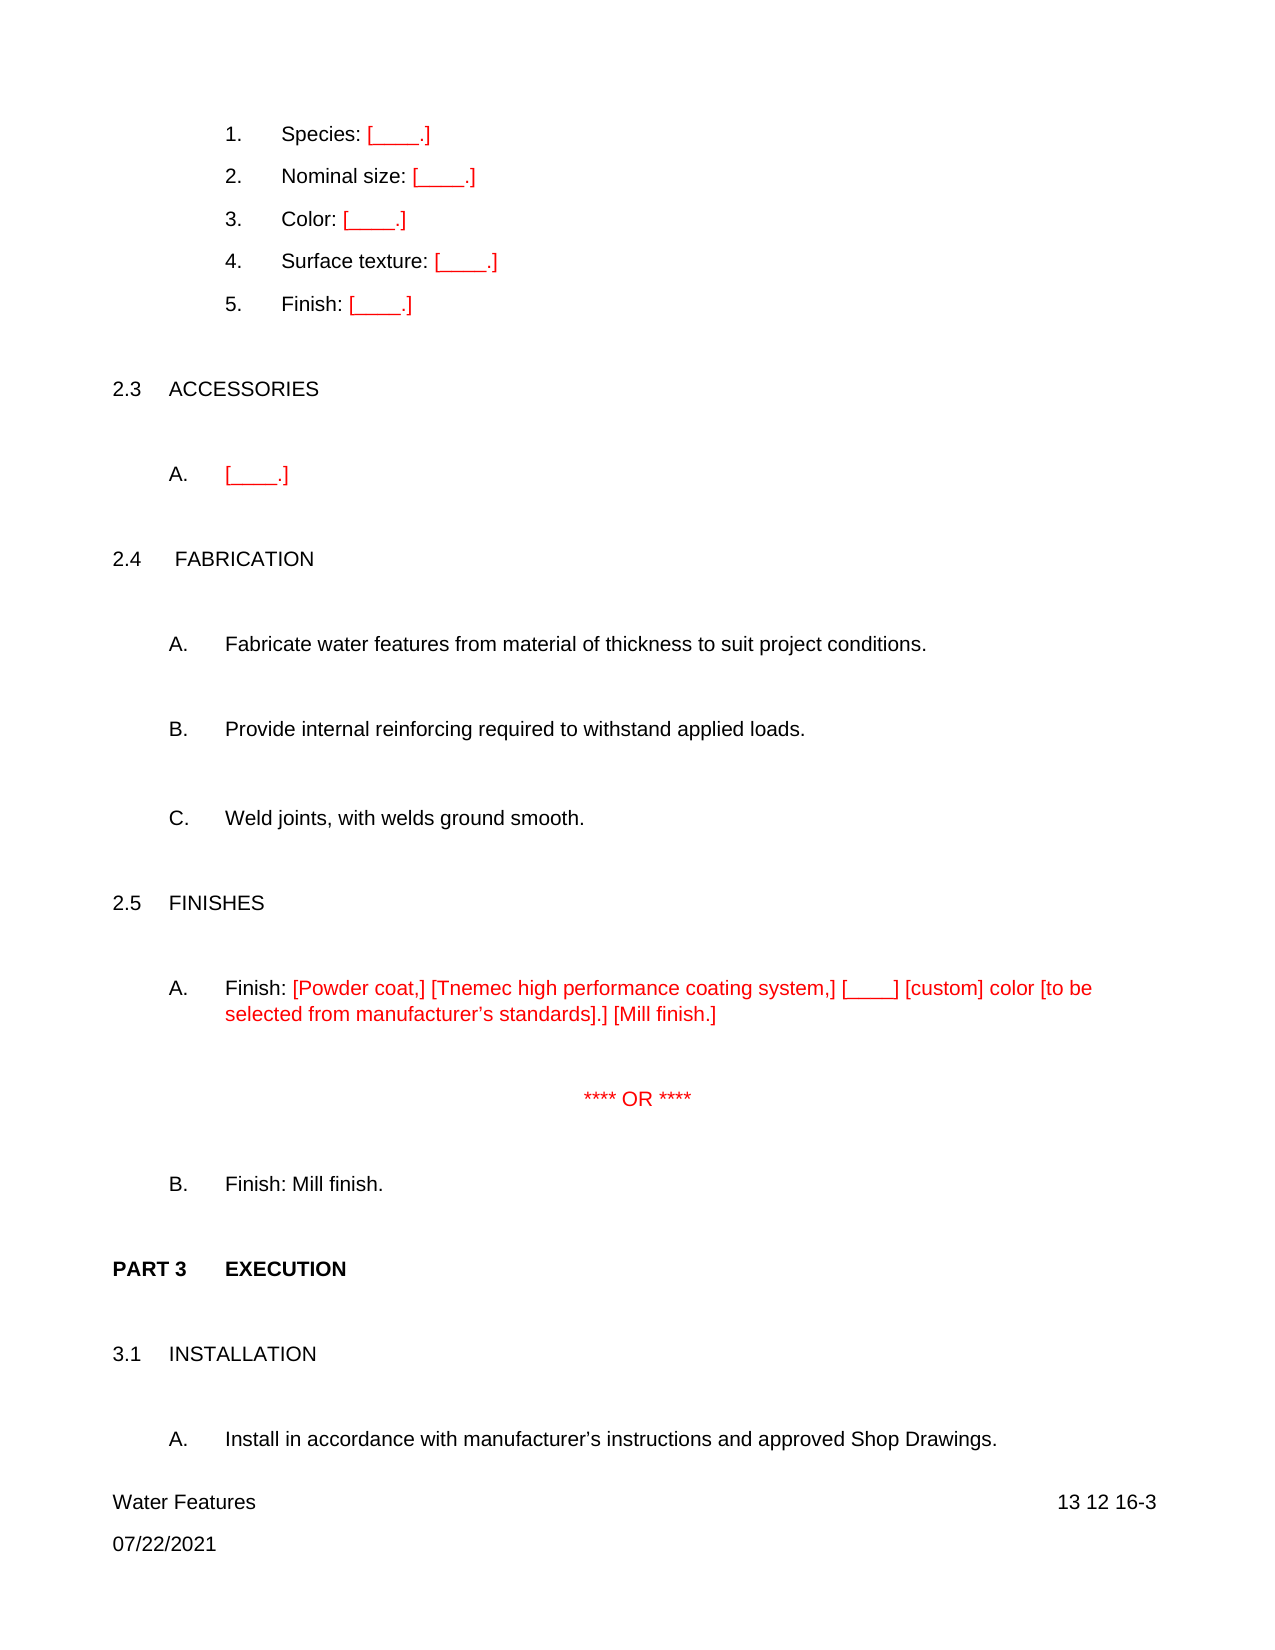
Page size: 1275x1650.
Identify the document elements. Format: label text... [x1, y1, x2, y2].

text [____.] [169, 462, 1162, 486]
text Surface texture: [____.] [225, 249, 1162, 273]
text Install in accordance with manufacturer’s instructions and approved Shop Drawings. [169, 1427, 1162, 1451]
text FINISHES [112, 891, 1162, 915]
text Weld joints, with welds ground smooth. [169, 806, 1162, 830]
text ACCESSORIES [112, 377, 1162, 401]
text EXECUTION [112, 1257, 1162, 1281]
text INSTALLATION [112, 1342, 1162, 1366]
text Color: [____.] [225, 207, 1162, 231]
text Finish: Mill finish. [169, 1172, 1162, 1196]
text Fabricate water features from material of thickness to suit project conditions. [169, 632, 1162, 656]
text **** OR **** [112, 1087, 1162, 1111]
text Finish: [____.] [225, 292, 1162, 316]
text FABRICATION [112, 547, 1162, 571]
text Finish: [Powder coat,] [Tnemec high performance coating system,] [____] [custom] color [to be selected from manufacturer’s standards].] [Mill finish.] [169, 976, 1162, 1026]
text Species: [____.] [225, 122, 1162, 146]
text Nominal size: [____.] [225, 164, 1162, 188]
text Provide internal reinforcing required to withstand applied loads. [169, 717, 1162, 741]
